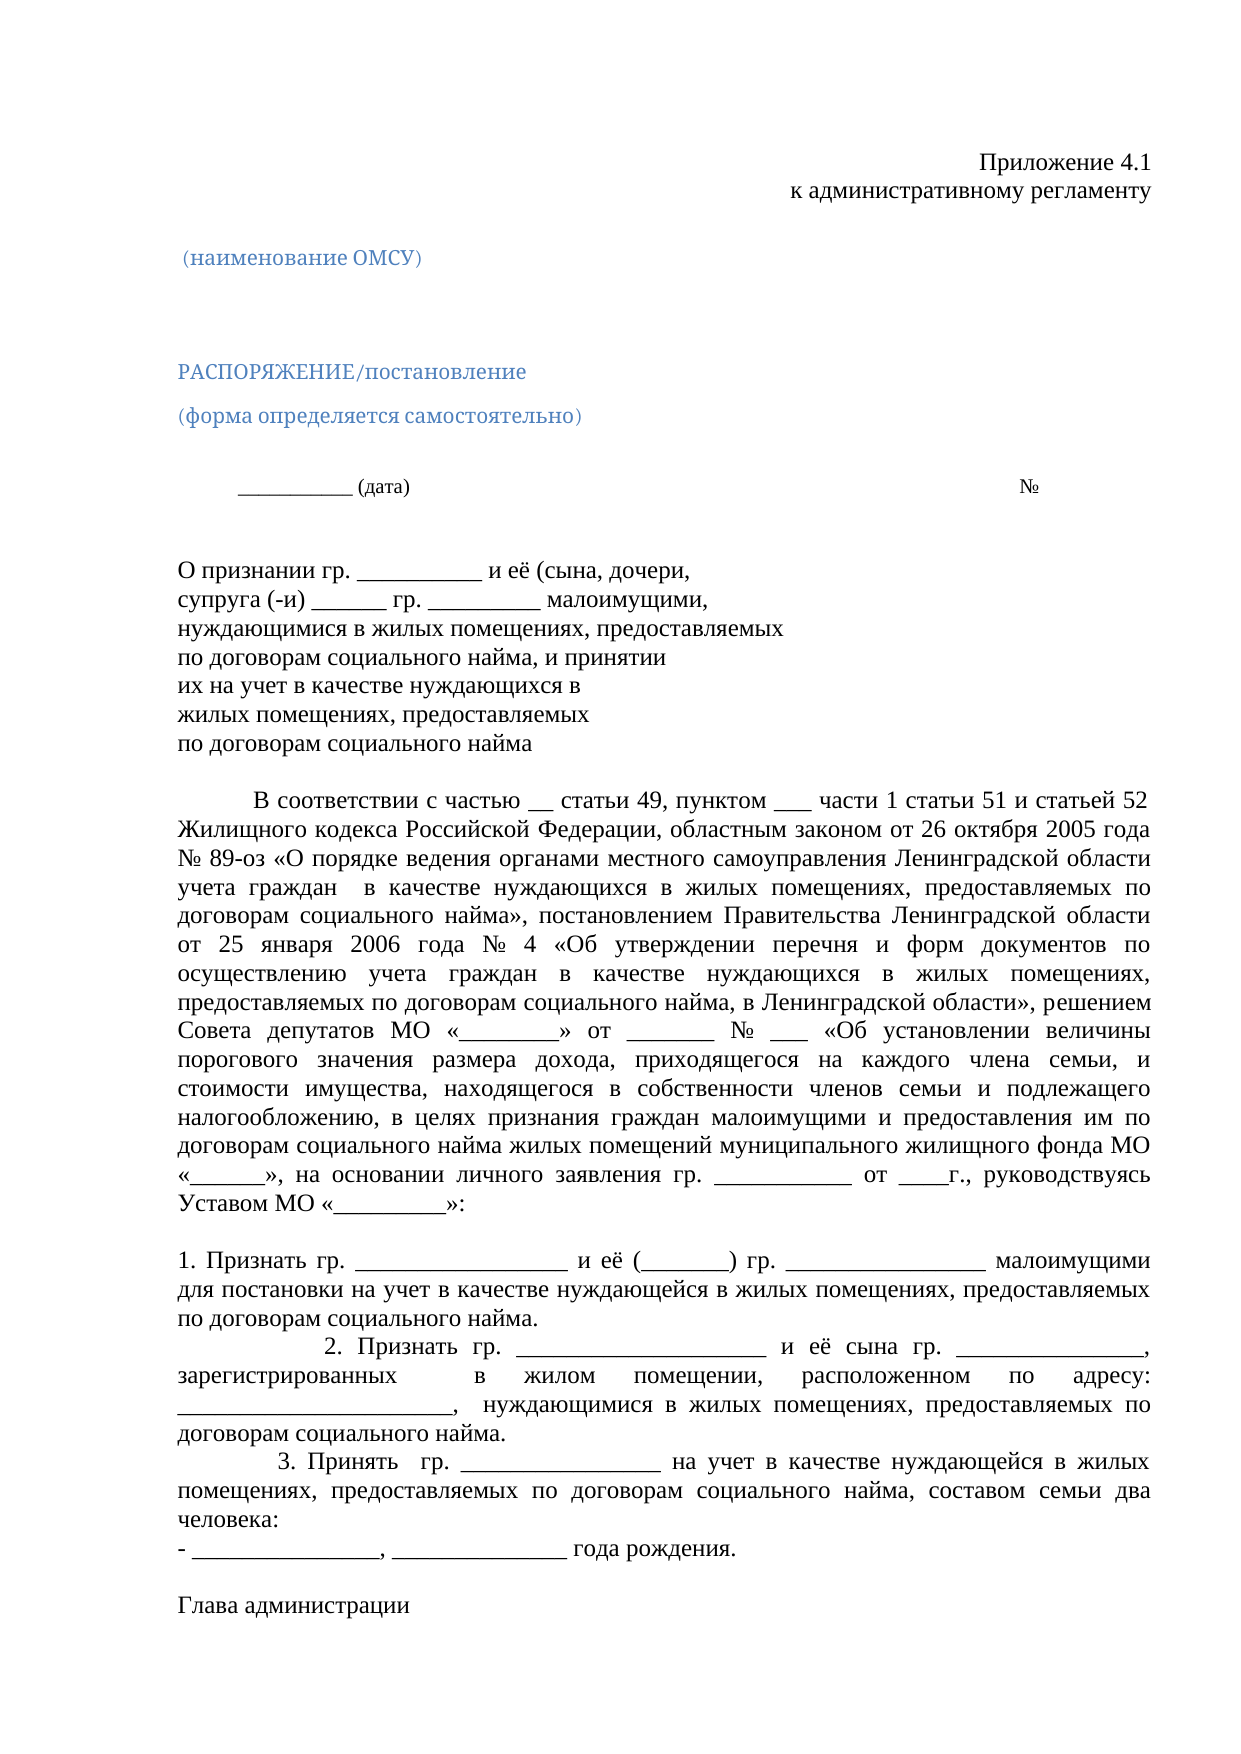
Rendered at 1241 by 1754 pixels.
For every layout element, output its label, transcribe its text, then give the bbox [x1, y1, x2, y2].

text жилых помещениях, предоставляемых [177, 699, 1152, 728]
text Глава администрации [177, 1590, 1152, 1619]
text В соответствии с частью __ статьи 49, пунктом ___ части 1 статьи 51 и статьей 52 Жилищного кодекса Российской Федерации, областным законом от 26 октября 2005 года № 89-оз «О порядке ведения органами местного самоуправления Ленинградской области учета граждан в качестве нуждающихся в жилых помещениях, предоставляемых по договорам социального найма», постановлением Правительства Ленинградской области от 25 января 2006 года № 4 «Об утверждении перечня и форм документов по осуществлению учета граждан в качестве нуждающихся в жилых помещениях, предоставляемых по договорам социального найма, в Ленинградской области», решением Совета депутатов МО «________» от _______ № ___ «Об установлении величины порогового значения размера дохода, приходящегося на каждого члена семьи, и стоимости имущества, находящегося в собственности членов семьи и подлежащего налогообложению, в целях признания граждан малоимущими и предоставления им по договорам социального найма жилых помещений муниципального жилищного фонда МО «______», на основании личного заявления гр. ___________ от ____г., руководствуясь Уставом МО «_________»: [177, 786, 1152, 1217]
text их на учет в качестве нуждающихся в [177, 671, 1152, 699]
text Приложение 4.1 [183, 147, 1152, 176]
subtitle РАСПОРЯЖЕНИЕ/постановление [177, 360, 1152, 384]
text по договорам социального найма [177, 728, 1152, 757]
text - _______________, ______________ года рождения. [177, 1533, 1152, 1561]
text 2. Признать гр. ____________________ и её сына гр. _______________, зарегистрированных в жилом помещении, расположенном по адресу: ______________________, нуждающимися в жилых помещениях, предоставляемых по договорам социального найма. [177, 1331, 1152, 1446]
text по договорам социального найма, и принятии [177, 642, 1152, 671]
text супруга (-и) ______ гр. _________ малоимущими, [177, 584, 1152, 613]
text нуждающимися в жилых помещениях, предоставляемых [177, 613, 1152, 642]
text ___________ (дата) № [177, 474, 1152, 498]
text 3. Принять гр. ________________ на учет в качестве нуждающейся в жилых помещениях, предоставляемых по договорам социального найма, составом семьи два человека: [177, 1446, 1152, 1533]
subtitle (наименование ОМСУ) [177, 247, 1152, 271]
subtitle (форма определяется самостоятельно) [177, 405, 1152, 429]
text 1. Признать гр. _________________ и её (_______) гр. ________________ малоимущими для постановки на учет в качестве нуждающейся в жилых помещениях, предоставляемых по договорам социального найма. [177, 1245, 1152, 1331]
text к административному регламенту [177, 176, 1152, 204]
text О признании гр. __________ и её (сына, дочери, [177, 556, 1152, 584]
